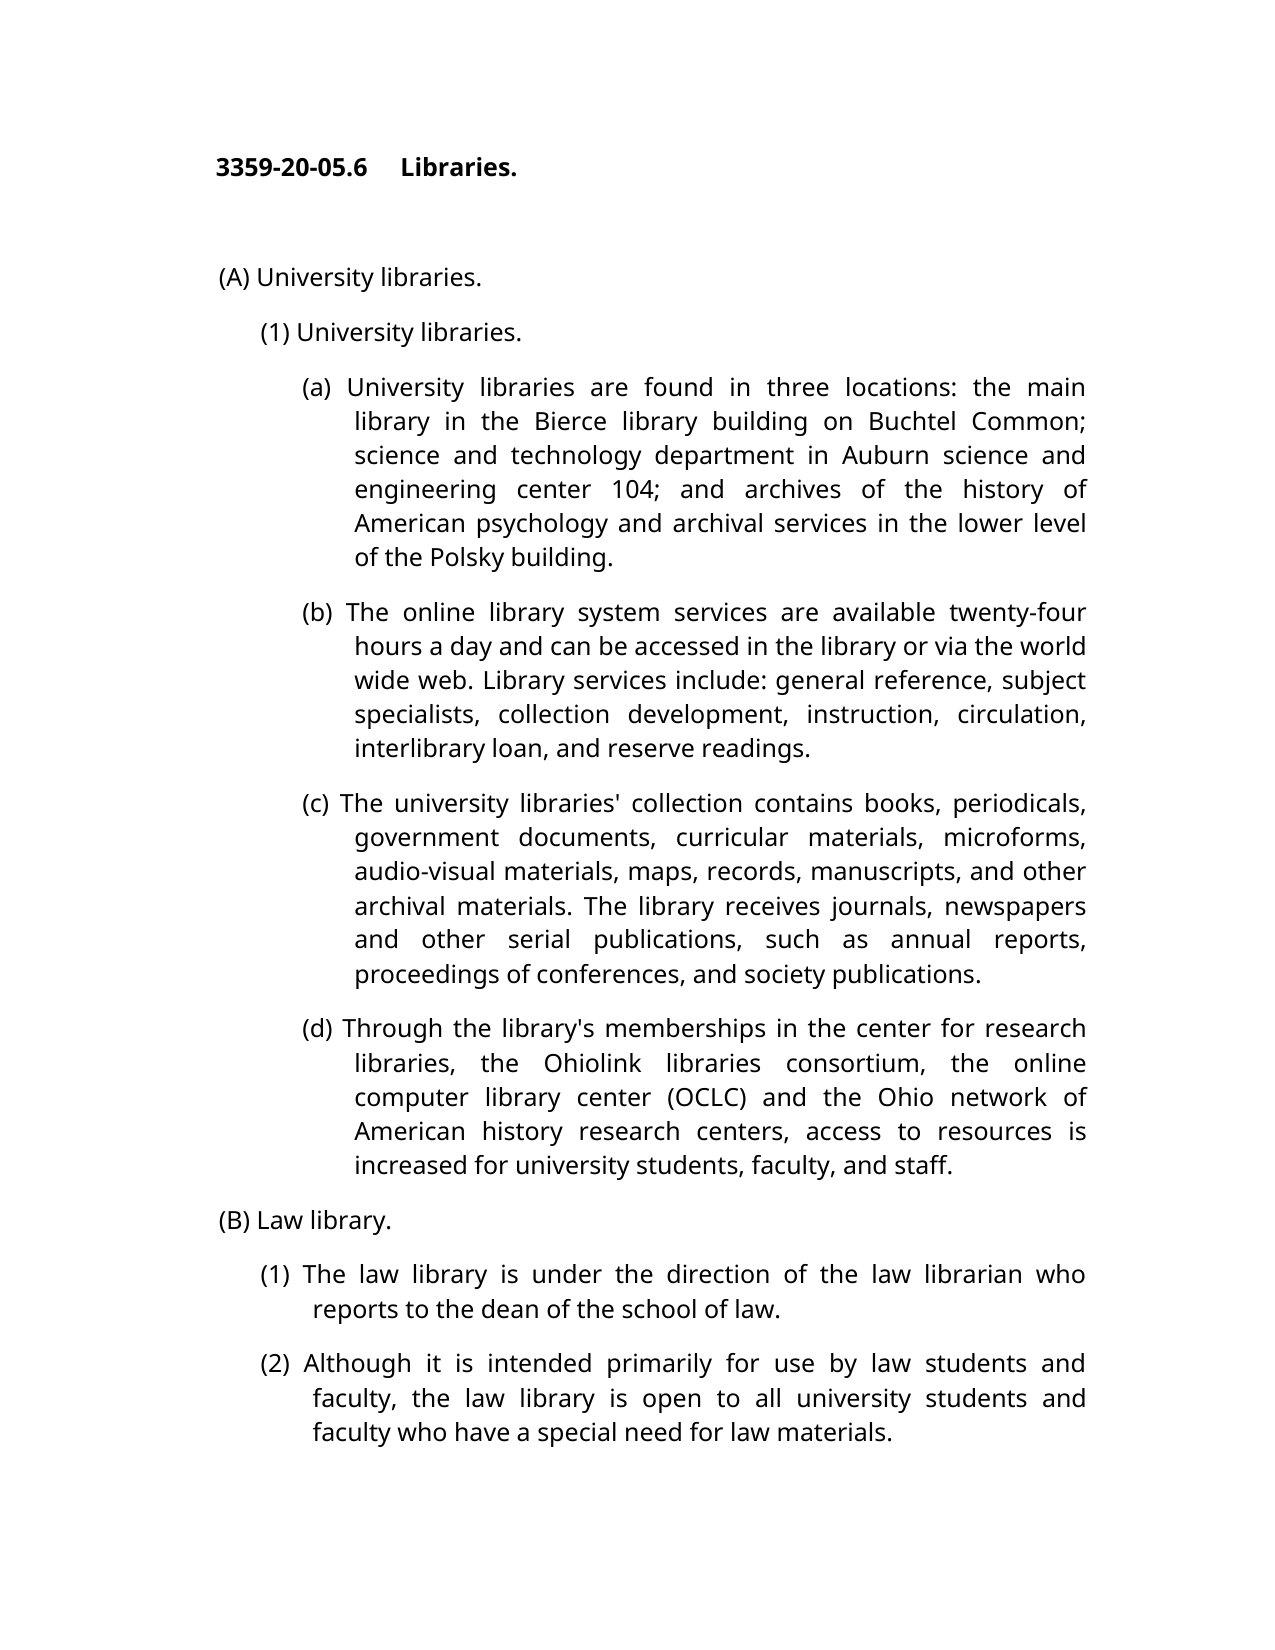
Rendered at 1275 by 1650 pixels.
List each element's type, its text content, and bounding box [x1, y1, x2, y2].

text (B) Law library. [219, 1202, 1087, 1236]
text (A) University libraries. [219, 260, 1087, 294]
text (2) Although it is intended primarily for use by law students and faculty, the law library is open to all university students and faculty who have a special need for law materials. [260, 1346, 1087, 1448]
text (b) The online library system services are available twenty-four hours a day and can be accessed in the library or via the world wide web. Library services include: general reference, subject specialists, collection development, instruction, circulation, interlibrary loan, and reserve readings. [302, 595, 1087, 765]
text (a) University libraries are found in three locations: the main library in the Bierce library building on Buchtel Common; science and technology department in Auburn science and engineering center 104; and archives of the history of American psychology and archival services in the lower level of the Polsky building. [302, 369, 1087, 574]
text (c) The university libraries' collection contains books, periodicals, government documents, curricular materials, microforms, audio-visual materials, maps, records, manuscripts, and other archival materials. The library receives journals, newspapers and other serial publications, such as annual reports, proceedings of conferences, and society publications. [302, 786, 1087, 990]
text (d) Through the library's memberships in the center for research libraries, the Ohiolink libraries consortium, the online computer library center (OCLC) and the Ohio network of American history research centers, access to resources is increased for university students, faculty, and staff. [302, 1011, 1087, 1181]
text (1) University libraries. [260, 315, 1087, 349]
text 3359-20-05.6 Libraries. [216, 150, 1087, 184]
text (1) The law library is under the direction of the law librarian who reports to the dean of the school of law. [260, 1257, 1087, 1325]
